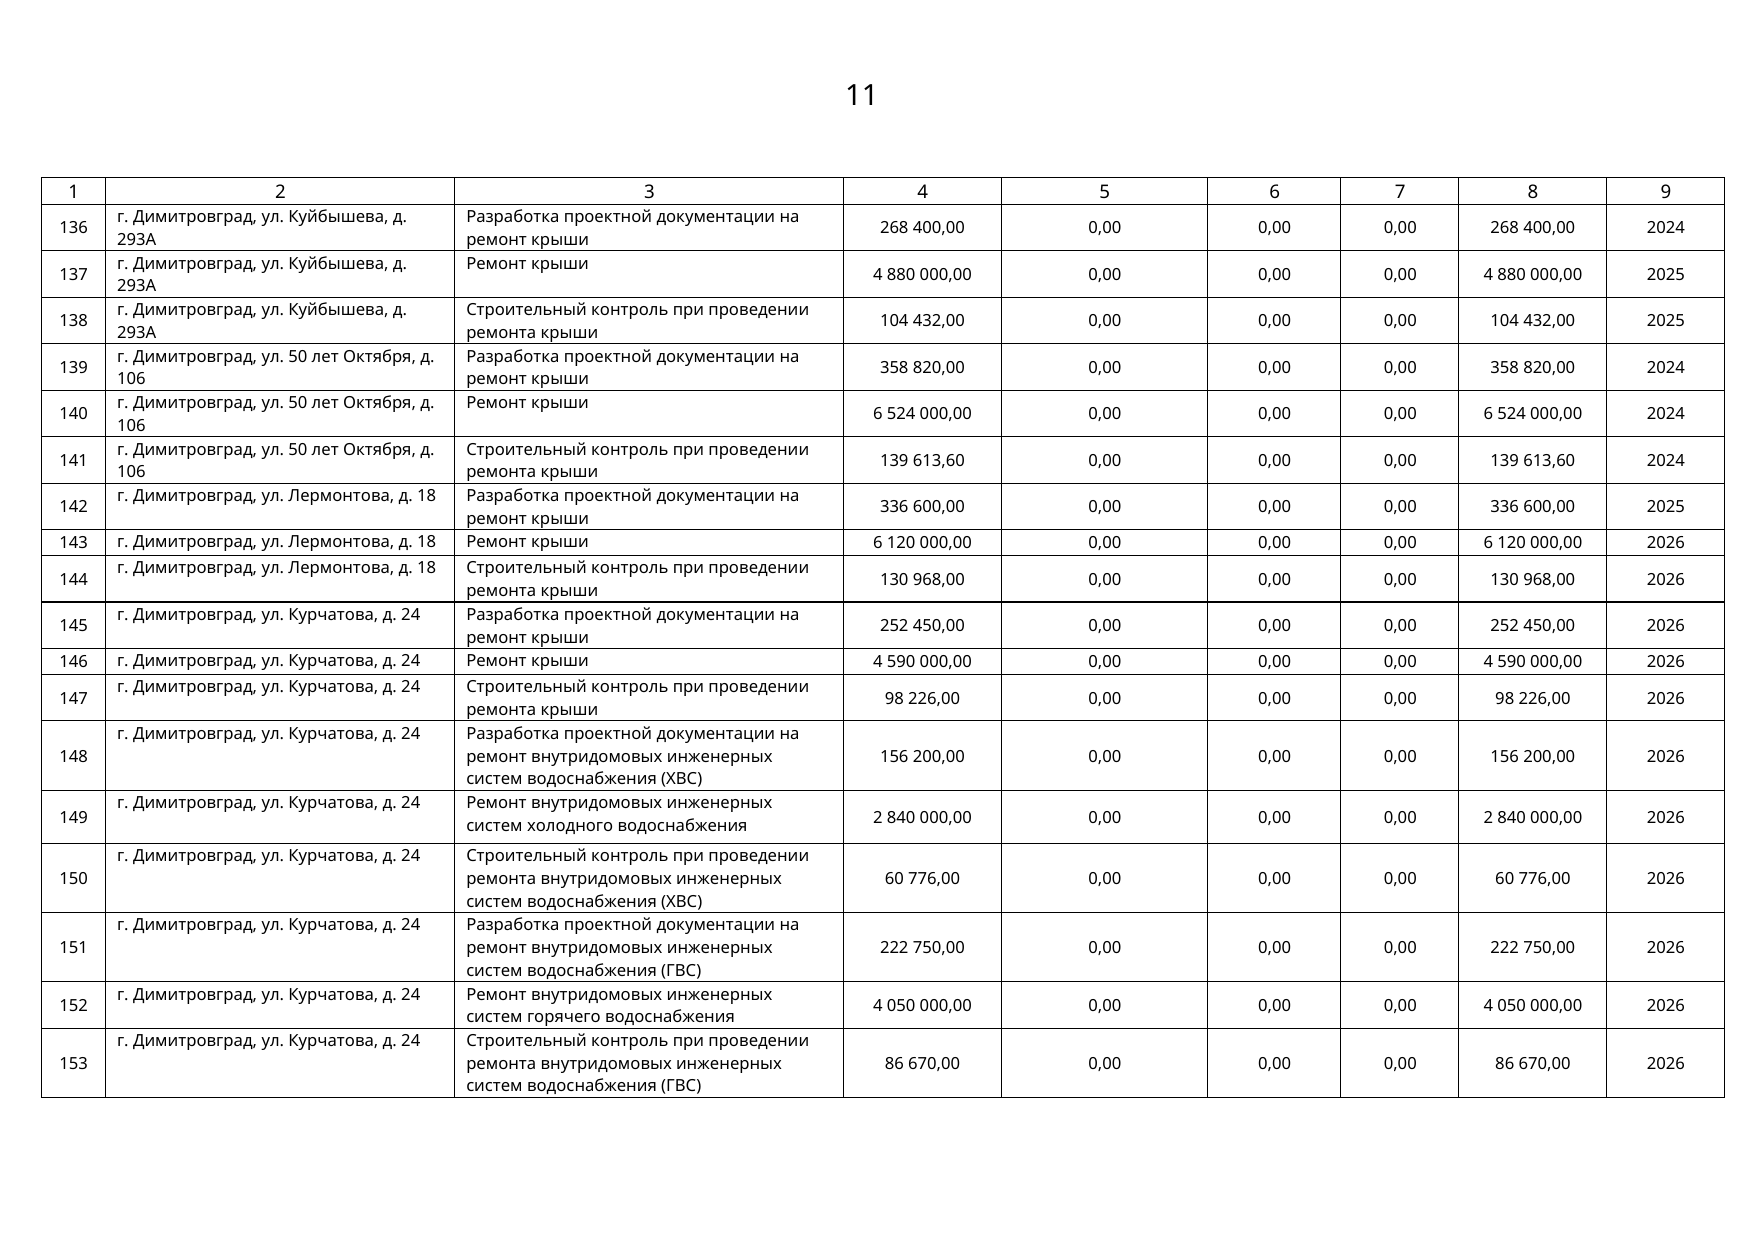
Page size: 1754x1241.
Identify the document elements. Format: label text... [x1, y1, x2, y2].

table_cell Строительный контроль при проведении ремонта крыши [455, 437, 843, 482]
table_cell 0,00 [1208, 391, 1340, 436]
table_cell 0,00 [1002, 721, 1207, 789]
table_cell 152 [42, 982, 105, 1027]
table_cell Ремонт крыши [455, 649, 843, 674]
table_cell 0,00 [1341, 913, 1458, 981]
table_cell 130 968,00 [1459, 556, 1606, 601]
table_cell 0,00 [1208, 844, 1340, 912]
table_cell 0,00 [1341, 649, 1458, 674]
table_cell 139 [42, 344, 105, 389]
table_cell г. Димитровград, ул. Лермонтова, д. 18 [106, 530, 454, 555]
table_cell 4 880 000,00 [1459, 251, 1606, 297]
table_cell г. Димитровград, ул. Курчатова, д. 24 [106, 675, 454, 720]
table_cell 336 600,00 [1459, 484, 1606, 529]
table_cell Строительный контроль при проведении ремонта крыши [455, 556, 843, 601]
table_cell 60 776,00 [1459, 844, 1606, 912]
table_cell 0,00 [1002, 251, 1207, 297]
table_cell 136 [42, 205, 105, 250]
table_cell 0,00 [1208, 603, 1340, 648]
table_cell г. Димитровград, ул. Куйбышева, д. 293А [106, 251, 454, 297]
table_cell 2026 [1607, 603, 1724, 648]
table_cell 0,00 [1341, 344, 1458, 389]
table_cell 98 226,00 [1459, 675, 1606, 720]
table_cell 149 [42, 791, 105, 843]
table_cell Ремонт внутридомовых инженерных систем холодного водоснабжения [455, 791, 843, 843]
table_cell 4 590 000,00 [1459, 649, 1606, 674]
table_cell Строительный контроль при проведении ремонта внутридомовых инженерных систем водоснабжения (ХВС) [455, 844, 843, 912]
table_cell 2026 [1607, 530, 1724, 555]
table_cell 6 524 000,00 [1459, 391, 1606, 436]
table_cell 2024 [1607, 344, 1724, 389]
table_cell 6 524 000,00 [844, 391, 1001, 436]
table_cell 0,00 [1341, 484, 1458, 529]
table_cell 0,00 [1341, 603, 1458, 648]
table_cell 0,00 [1341, 298, 1458, 343]
table_cell 0,00 [1208, 791, 1340, 843]
table_cell 0,00 [1208, 530, 1340, 555]
table_cell 156 200,00 [844, 721, 1001, 789]
table_cell 2026 [1607, 913, 1724, 981]
table_cell 0,00 [1341, 437, 1458, 482]
table_cell 143 [42, 530, 105, 555]
table_cell 0,00 [1002, 437, 1207, 482]
table_cell 0,00 [1208, 982, 1340, 1027]
table_cell 0,00 [1341, 721, 1458, 789]
table_cell Строительный контроль при проведении ремонта крыши [455, 298, 843, 343]
table_cell г. Димитровград, ул. Курчатова, д. 24 [106, 649, 454, 674]
table_cell 0,00 [1002, 391, 1207, 436]
table_cell Ремонт крыши [455, 530, 843, 555]
table_cell 2026 [1607, 844, 1724, 912]
table_cell 0,00 [1208, 556, 1340, 601]
table_cell 98 226,00 [844, 675, 1001, 720]
table_cell 268 400,00 [1459, 205, 1606, 250]
table_header 2 [106, 178, 454, 204]
table_cell 0,00 [1208, 205, 1340, 250]
table_cell 0,00 [1341, 1029, 1458, 1097]
table_cell 142 [42, 484, 105, 529]
table_cell 140 [42, 391, 105, 436]
table_cell 0,00 [1341, 251, 1458, 297]
table_cell Разработка проектной документации на ремонт крыши [455, 205, 843, 250]
table_cell 2024 [1607, 391, 1724, 436]
table_cell Ремонт внутридомовых инженерных систем горячего водоснабжения [455, 982, 843, 1027]
table_cell 0,00 [1341, 530, 1458, 555]
table_cell 358 820,00 [844, 344, 1001, 389]
table_cell г. Димитровград, ул. Курчатова, д. 24 [106, 603, 454, 648]
table_cell 4 050 000,00 [1459, 982, 1606, 1027]
table_cell г. Димитровград, ул. Лермонтова, д. 18 [106, 556, 454, 601]
table_cell 104 432,00 [1459, 298, 1606, 343]
table_cell г. Димитровград, ул. Курчатова, д. 24 [106, 982, 454, 1027]
table_cell г. Димитровград, ул. Курчатова, д. 24 [106, 844, 454, 912]
table_header 4 [844, 178, 1001, 204]
table_cell 144 [42, 556, 105, 601]
table_cell 2025 [1607, 298, 1724, 343]
table_cell Строительный контроль при проведении ремонта крыши [455, 675, 843, 720]
table_cell г. Димитровград, ул. Куйбышева, д. 293А [106, 298, 454, 343]
table_cell 0,00 [1208, 298, 1340, 343]
table_cell 104 432,00 [844, 298, 1001, 343]
table_cell 336 600,00 [844, 484, 1001, 529]
table_cell 2024 [1607, 437, 1724, 482]
table_cell г. Димитровград, ул. Куйбышева, д. 293А [106, 205, 454, 250]
table_cell 358 820,00 [1459, 344, 1606, 389]
table_cell 0,00 [1341, 982, 1458, 1027]
table_cell 146 [42, 649, 105, 674]
table_cell 0,00 [1208, 649, 1340, 674]
table_cell 86 670,00 [1459, 1029, 1606, 1097]
table_cell 222 750,00 [1459, 913, 1606, 981]
table_cell 4 880 000,00 [844, 251, 1001, 297]
table_cell Разработка проектной документации на ремонт внутридомовых инженерных систем водоснабжения (ГВС) [455, 913, 843, 981]
table_cell 156 200,00 [1459, 721, 1606, 789]
table_cell 2026 [1607, 649, 1724, 674]
table_cell 0,00 [1002, 344, 1207, 389]
table_cell 2025 [1607, 484, 1724, 529]
table_cell 0,00 [1002, 913, 1207, 981]
table_cell 0,00 [1341, 791, 1458, 843]
table_cell 0,00 [1002, 484, 1207, 529]
table_cell 4 050 000,00 [844, 982, 1001, 1027]
table_cell 147 [42, 675, 105, 720]
table_cell 141 [42, 437, 105, 482]
table_cell 0,00 [1208, 675, 1340, 720]
table_cell г. Димитровград, ул. Курчатова, д. 24 [106, 721, 454, 789]
table_header 7 [1341, 178, 1458, 204]
table_header 6 [1208, 178, 1340, 204]
table_cell 2024 [1607, 205, 1724, 250]
table_header 1 [42, 178, 105, 204]
table_cell Ремонт крыши [455, 251, 843, 297]
table_cell 0,00 [1002, 603, 1207, 648]
table_cell 0,00 [1208, 437, 1340, 482]
table_cell 2026 [1607, 556, 1724, 601]
table_cell г. Димитровград, ул. Курчатова, д. 24 [106, 791, 454, 843]
table_cell г. Димитровград, ул. Курчатова, д. 24 [106, 1029, 454, 1097]
table_cell 0,00 [1341, 391, 1458, 436]
table_cell Строительный контроль при проведении ремонта внутридомовых инженерных систем водоснабжения (ГВС) [455, 1029, 843, 1097]
table_cell 0,00 [1208, 484, 1340, 529]
table_cell 0,00 [1002, 675, 1207, 720]
table_header 8 [1459, 178, 1606, 204]
table_cell 0,00 [1208, 1029, 1340, 1097]
table_cell Разработка проектной документации на ремонт крыши [455, 603, 843, 648]
table_cell г. Димитровград, ул. Лермонтова, д. 18 [106, 484, 454, 529]
table_cell г. Димитровград, ул. 50 лет Октября, д. 106 [106, 437, 454, 482]
table_header 9 [1607, 178, 1724, 204]
table_cell 252 450,00 [844, 603, 1001, 648]
table_cell 150 [42, 844, 105, 912]
table_cell 0,00 [1002, 530, 1207, 555]
table_cell 148 [42, 721, 105, 789]
table_cell 2 840 000,00 [844, 791, 1001, 843]
table_cell 0,00 [1002, 1029, 1207, 1097]
table_cell 2026 [1607, 791, 1724, 843]
table_cell 151 [42, 913, 105, 981]
table_header 3 [455, 178, 843, 204]
table_cell 2026 [1607, 721, 1724, 789]
table_cell 0,00 [1002, 556, 1207, 601]
table_cell г. Димитровград, ул. Курчатова, д. 24 [106, 913, 454, 981]
table_cell 139 613,60 [1459, 437, 1606, 482]
table_cell 222 750,00 [844, 913, 1001, 981]
table_cell 0,00 [1341, 844, 1458, 912]
table_cell г. Димитровград, ул. 50 лет Октября, д. 106 [106, 344, 454, 389]
table_cell 0,00 [1341, 205, 1458, 250]
table_header 5 [1002, 178, 1207, 204]
table_cell 0,00 [1208, 721, 1340, 789]
table_cell 0,00 [1341, 675, 1458, 720]
table_cell 0,00 [1002, 791, 1207, 843]
table_cell 252 450,00 [1459, 603, 1606, 648]
table_cell 86 670,00 [844, 1029, 1001, 1097]
table_cell 0,00 [1002, 844, 1207, 912]
table_cell 2026 [1607, 1029, 1724, 1097]
table_cell 137 [42, 251, 105, 297]
table_cell Разработка проектной документации на ремонт внутридомовых инженерных систем водоснабжения (ХВС) [455, 721, 843, 789]
table_cell 0,00 [1341, 556, 1458, 601]
table_cell 138 [42, 298, 105, 343]
table_cell Ремонт крыши [455, 391, 843, 436]
table_cell 0,00 [1208, 344, 1340, 389]
table_cell 0,00 [1002, 649, 1207, 674]
table_cell 6 120 000,00 [844, 530, 1001, 555]
table_cell 0,00 [1208, 251, 1340, 297]
table_cell 60 776,00 [844, 844, 1001, 912]
table_cell 0,00 [1002, 982, 1207, 1027]
table_cell 2 840 000,00 [1459, 791, 1606, 843]
table_cell 0,00 [1208, 913, 1340, 981]
table_cell 0,00 [1002, 205, 1207, 250]
table_cell 6 120 000,00 [1459, 530, 1606, 555]
table_cell 4 590 000,00 [844, 649, 1001, 674]
table_cell Разработка проектной документации на ремонт крыши [455, 344, 843, 389]
table_cell 2025 [1607, 251, 1724, 297]
table_cell 139 613,60 [844, 437, 1001, 482]
table_cell Разработка проектной документации на ремонт крыши [455, 484, 843, 529]
table_cell 145 [42, 603, 105, 648]
table_cell 153 [42, 1029, 105, 1097]
table_cell 0,00 [1002, 298, 1207, 343]
table_cell 2026 [1607, 675, 1724, 720]
table_cell 2026 [1607, 982, 1724, 1027]
table_cell г. Димитровград, ул. 50 лет Октября, д. 106 [106, 391, 454, 436]
table_cell 130 968,00 [844, 556, 1001, 601]
table_cell 268 400,00 [844, 205, 1001, 250]
